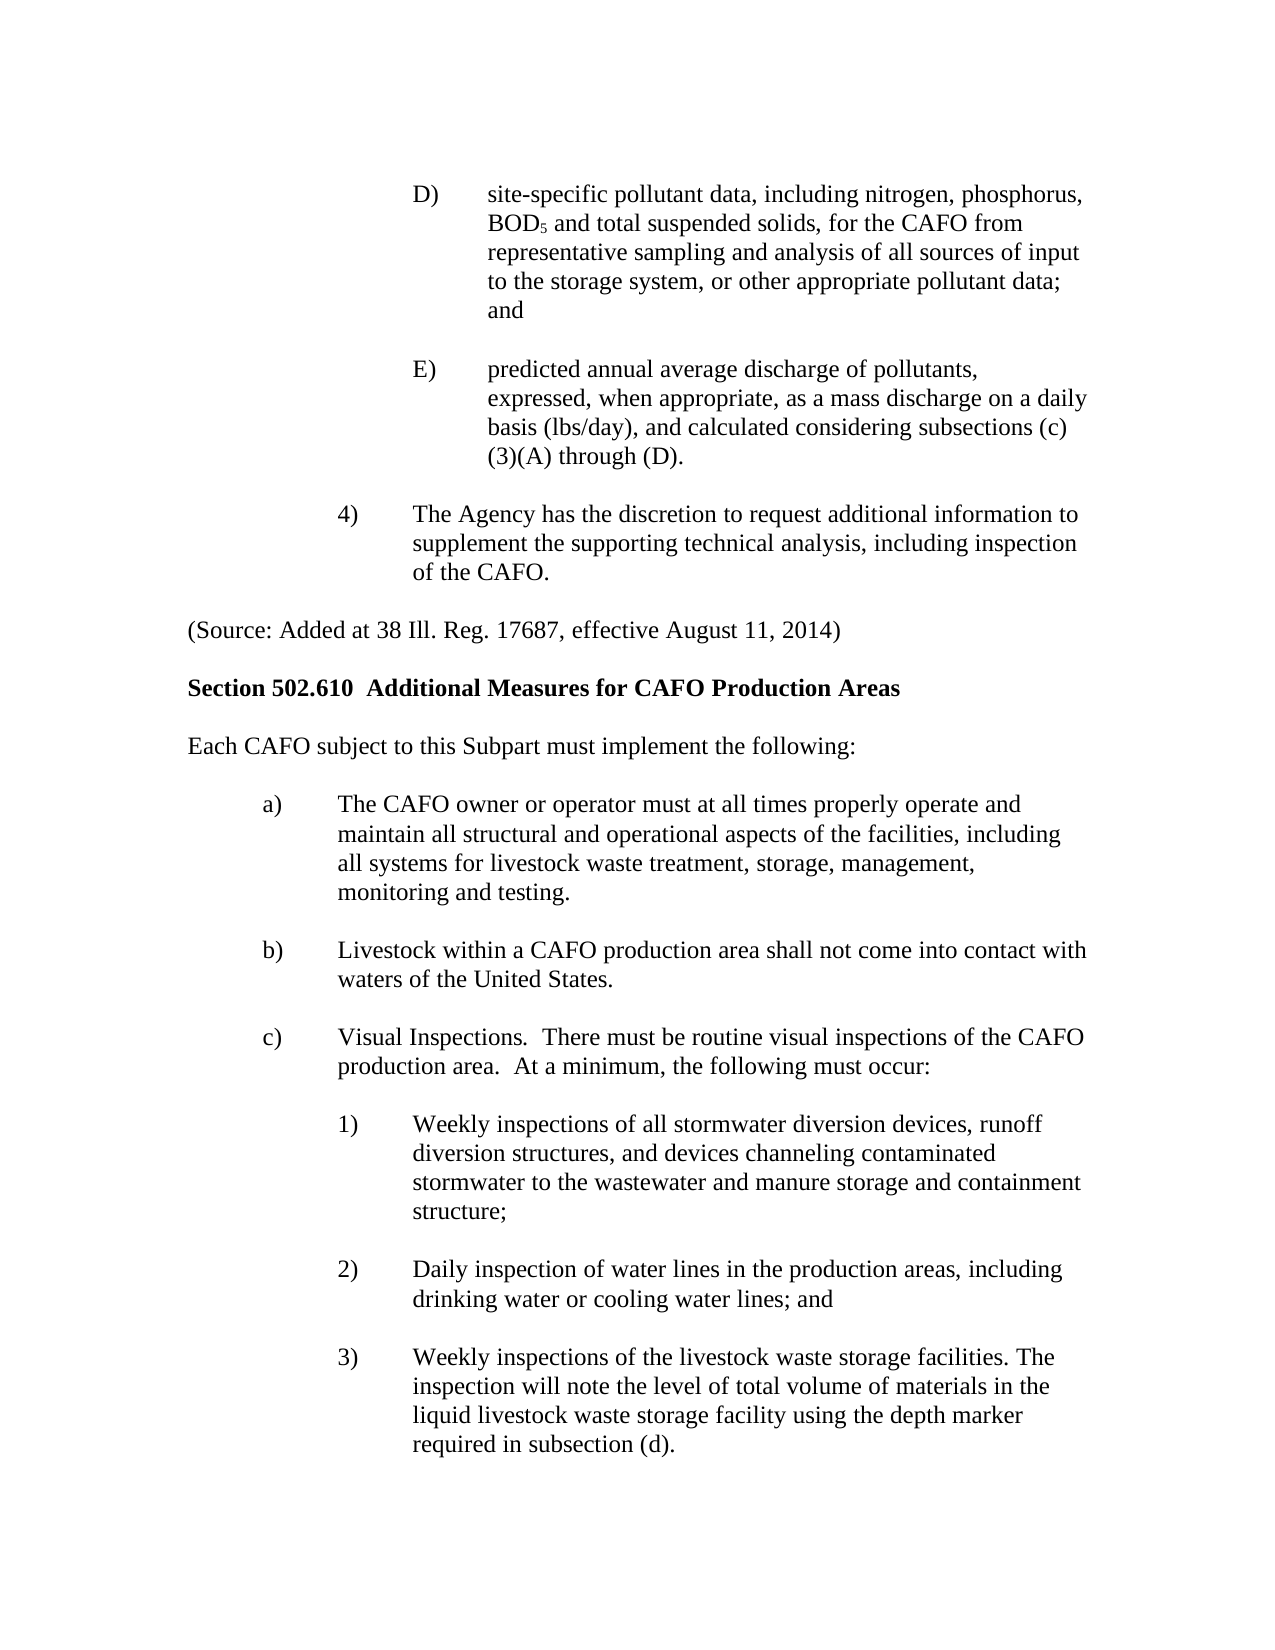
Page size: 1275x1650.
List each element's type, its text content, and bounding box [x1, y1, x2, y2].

text 3) Weekly inspections of the livestock waste storage facilities. The inspection will note the level of total volume of materials in the liquid livestock waste storage facility using the depth marker required in subsection (d). [337, 1342, 1087, 1458]
text D) site-specific pollutant data, including nitrogen, phosphorus, BOD5 and total suspended solids, for the CAFO from representative sampling and analysis of all sources of input to the storage system, or other appropriate pollutant data; and [412, 179, 1087, 324]
text E) predicted annual average discharge of pollutants, expressed, when appropriate, as a mass discharge on a daily basis (lbs/day), and calculated considering subsections (c)(3)(A) through (D). [412, 353, 1087, 470]
text 4) The Agency has the discretion to request additional information to supplement the supporting technical analysis, including inspection of the CAFO. [337, 499, 1087, 586]
text a) The CAFO owner or operator must at all times properly operate and maintain all structural and operational aspects of the facilities, including all systems for livestock waste treatment, storage, management, monitoring and testing. [262, 789, 1087, 906]
text b) Livestock within a CAFO production area shall not come into contact with waters of the United States. [262, 935, 1087, 993]
text (Source: Added at 38 Ill. Reg. 17687, effective August 11, 2014) [187, 615, 1087, 644]
text c) Visual Inspections. There must be routine visual inspections of the CAFO production area. At a minimum, the following must occur: [262, 1022, 1087, 1080]
text 2) Daily inspection of water lines in the production areas, including drinking water or cooling water lines; and [337, 1254, 1087, 1312]
text Section 502.610 Additional Measures for CAFO Production Areas [187, 673, 1087, 702]
text 1) Weekly inspections of all stormwater diversion devices, runoff diversion structures, and devices channeling contaminated stormwater to the wastewater and manure storage and containment structure; [337, 1109, 1087, 1225]
text Each CAFO subject to this Subpart must implement the following: [187, 731, 1087, 760]
